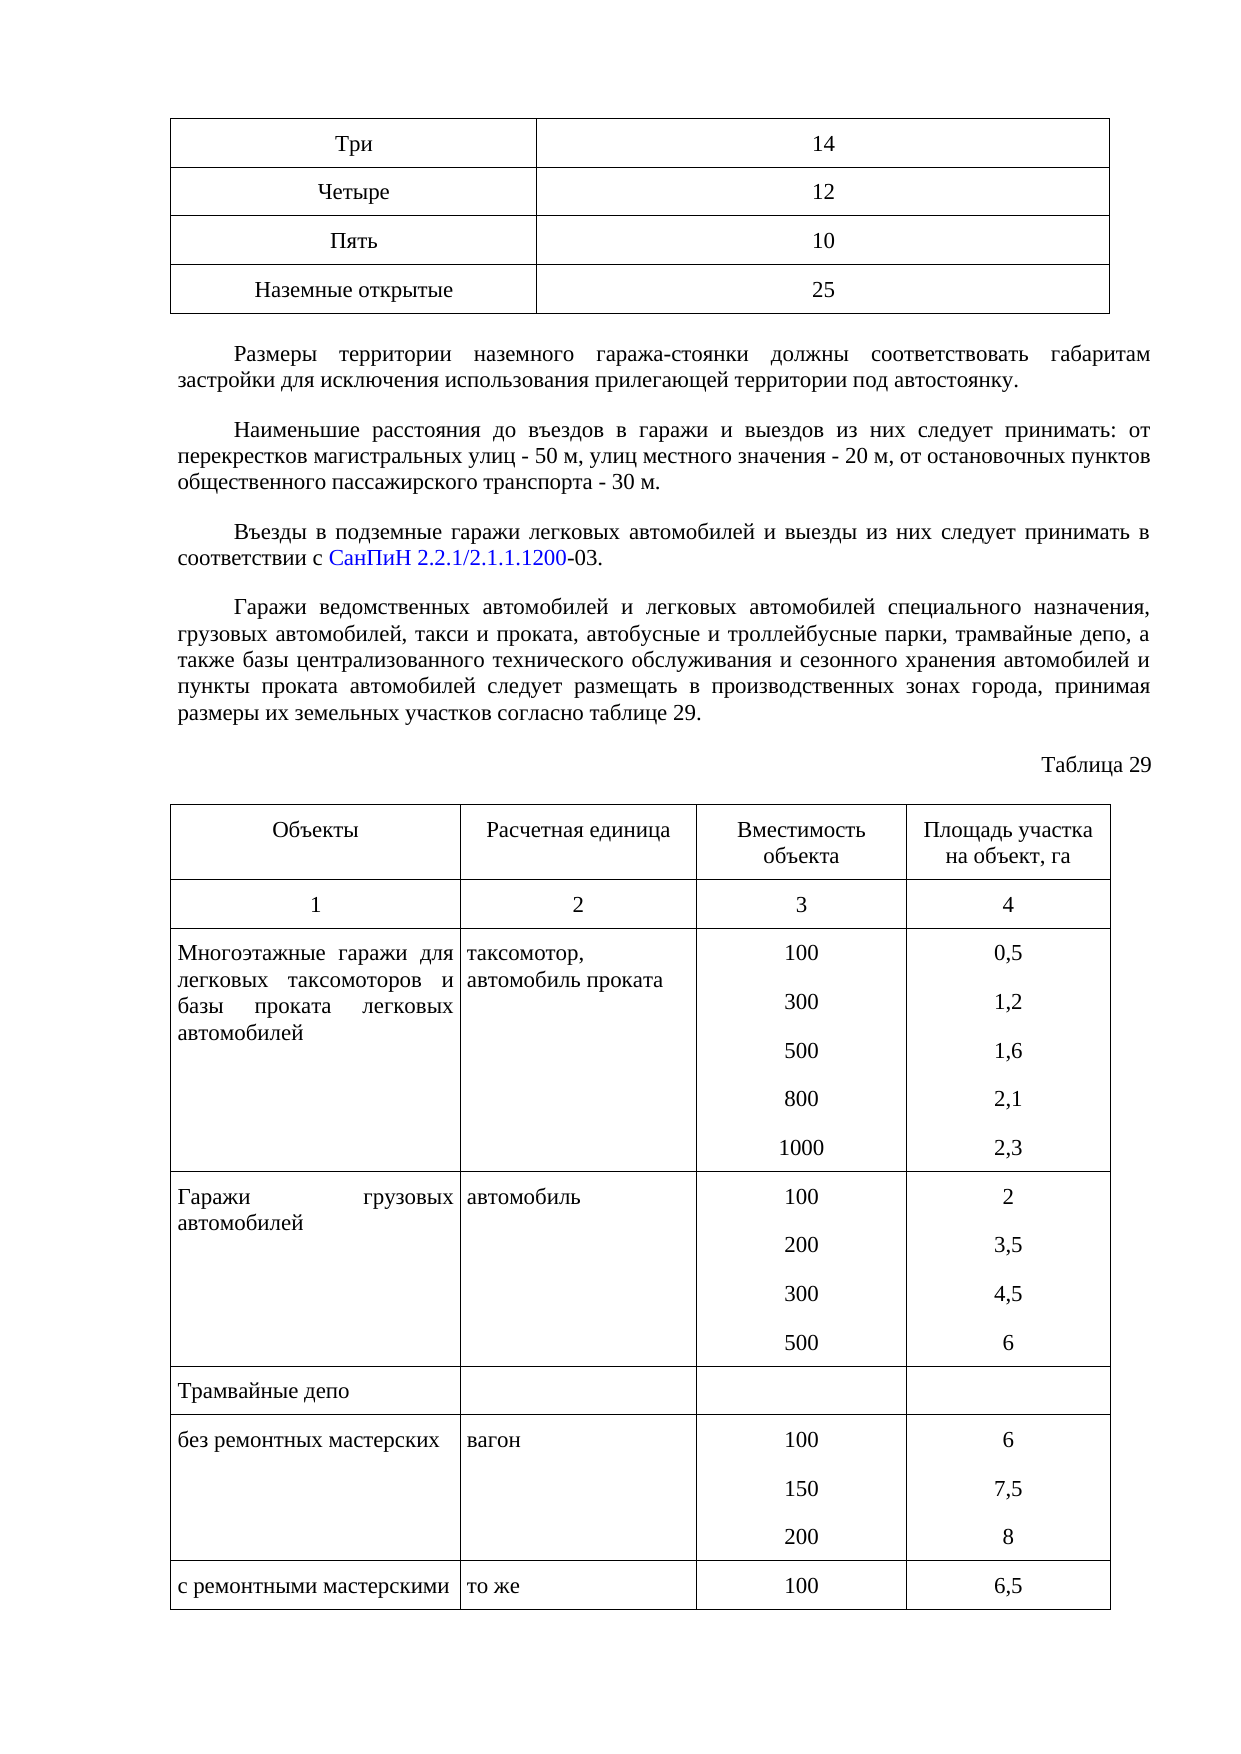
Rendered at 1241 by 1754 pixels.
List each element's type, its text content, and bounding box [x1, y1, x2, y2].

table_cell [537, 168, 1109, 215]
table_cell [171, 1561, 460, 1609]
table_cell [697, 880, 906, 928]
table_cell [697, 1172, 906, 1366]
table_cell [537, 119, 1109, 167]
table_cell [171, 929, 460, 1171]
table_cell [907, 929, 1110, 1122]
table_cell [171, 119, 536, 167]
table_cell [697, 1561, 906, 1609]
text Таблица 29 [177, 751, 1152, 778]
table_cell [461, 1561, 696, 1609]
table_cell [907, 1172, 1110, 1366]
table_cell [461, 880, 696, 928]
text Размеры территории наземного гаража-стоянки должны соответствовать габаритам застройки для исключения использования прилегающей территории под автостоянку. [177, 340, 1152, 393]
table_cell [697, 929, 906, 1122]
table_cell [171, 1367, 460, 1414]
text Гаражи ведомственных автомобилей и легковых автомобилей специального назначения, грузовых автомобилей, такси и проката, автобусные и троллейбусные парки, трамвайные депо, а также базы централизованного технического обслуживания и сезонного хранения автомобилей и пункты проката автомобилей следует размещать в производственных зонах города, принимая размеры их земельных участков согласно таблице 29. [177, 593, 1152, 725]
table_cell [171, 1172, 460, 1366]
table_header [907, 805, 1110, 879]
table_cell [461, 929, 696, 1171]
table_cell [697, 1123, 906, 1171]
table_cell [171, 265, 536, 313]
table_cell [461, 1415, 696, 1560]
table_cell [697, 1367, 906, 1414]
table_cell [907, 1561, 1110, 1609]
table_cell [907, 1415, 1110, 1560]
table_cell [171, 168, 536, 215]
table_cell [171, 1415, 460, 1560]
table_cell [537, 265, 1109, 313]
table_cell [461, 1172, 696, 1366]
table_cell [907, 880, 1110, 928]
text Въезды в подземные гаражи легковых автомобилей и выезды из них следует принимать в соответствии с СанПиН 2.2.1/2.1.1.1200-03. [177, 518, 1152, 570]
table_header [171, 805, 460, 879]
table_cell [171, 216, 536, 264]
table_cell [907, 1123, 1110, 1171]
text Наименьшие расстояния до въездов в гаражи и выездов из них следует принимать: от перекрестков магистральных улиц - 50 м, улиц местного значения - 20 м, от остановочных пунктов общественного пассажирского транспорта - 30 м. [177, 416, 1152, 495]
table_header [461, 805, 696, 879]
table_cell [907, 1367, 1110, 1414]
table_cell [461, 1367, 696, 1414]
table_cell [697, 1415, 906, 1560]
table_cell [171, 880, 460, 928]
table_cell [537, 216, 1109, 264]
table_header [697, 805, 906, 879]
